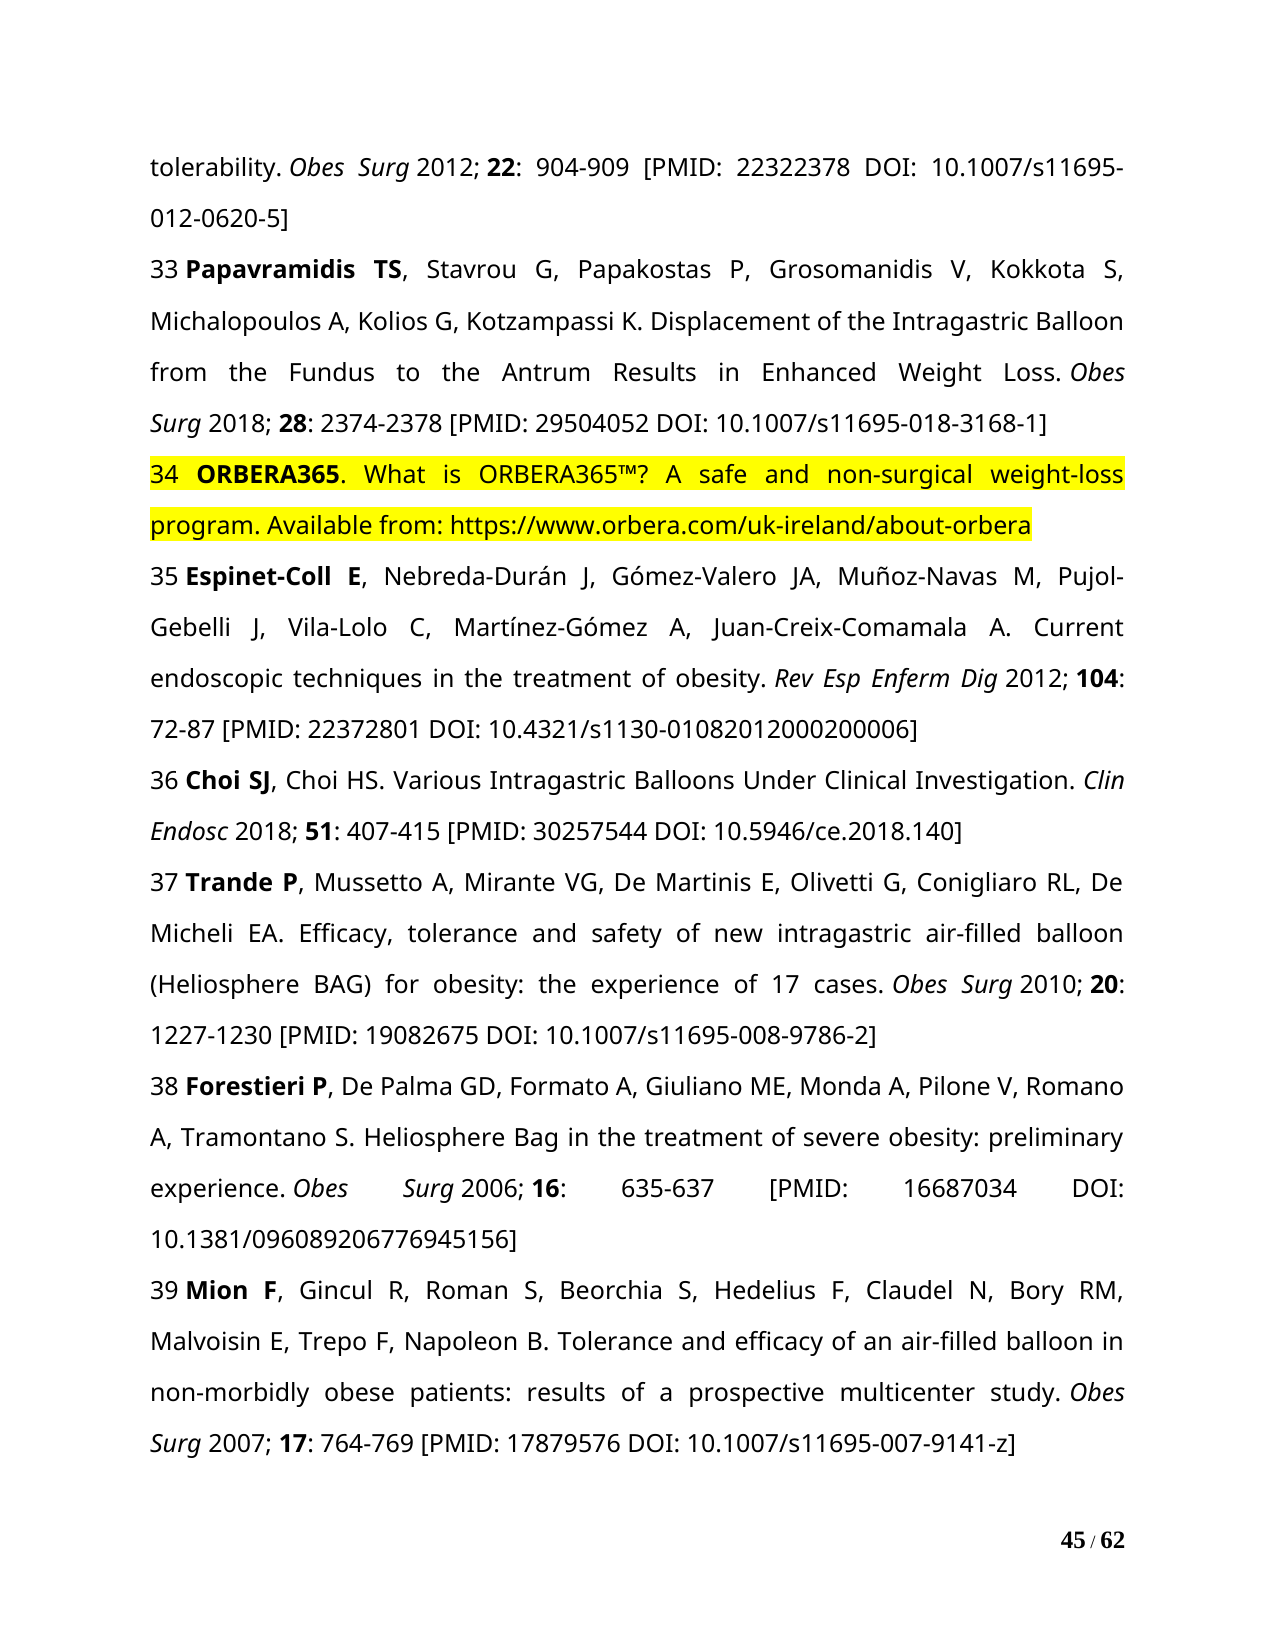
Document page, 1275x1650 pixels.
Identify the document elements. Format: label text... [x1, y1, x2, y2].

text 35 Espinet-Coll E, Nebreda-Durán J, Gómez-Valero JA, Muñoz-Navas M, Pujol-Gebelli J, Vila-Lolo C, Martínez-Gómez A, Juan-Creix-Comamala A. Current endoscopic techniques in the treatment of obesity. Rev Esp Enferm Dig 2012; 104: 72-87 [PMID: 22372801 DOI: 10.4321/s1130-01082012000200006] [150, 558, 1125, 746]
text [150, 150, 1125, 235]
text 38 Forestieri P, De Palma GD, Formato A, Giuliano ME, Monda A, Pilone V, Romano A, Tramontano S. Heliosphere Bag in the treatment of severe obesity: preliminary experience. Obes Surg 2006; 16: 635-637 [PMID: 16687034 DOI: 10.1381/096089206776945156] [150, 1069, 1125, 1256]
text 37 Trande P, Mussetto A, Mirante VG, De Martinis E, Olivetti G, Conigliaro RL, De Micheli EA. Efficacy, tolerance and safety of new intragastric air-filled balloon (Heliosphere BAG) for obesity: the experience of 17 cases. Obes Surg 2010; 20: 1227-1230 [PMID: 19082675 DOI: 10.1007/s11695-008-9786-2] [150, 864, 1125, 1052]
text 39 Mion F, Gincul R, Roman S, Beorchia S, Hedelius F, Claudel N, Bory RM, Malvoisin E, Trepo F, Napoleon B. Tolerance and efficacy of an air-filled balloon in non-morbidly obese patients: results of a prospective multicenter study. Obes Surg 2007; 17: 764-769 [PMID: 17879576 DOI: 10.1007/s11695-007-9141-z] [150, 1273, 1125, 1460]
text 34 ORBERA365. What is ORBERA365™? A safe and non-surgical weight-loss program. Available from: https://www.orbera.com/uk-ireland/about-orbera [150, 490, 1125, 541]
text 36 Choi SJ, Choi HS. Various Intragastric Balloons Under Clinical Investigation. Clin Endosc 2018; 51: 407-415 [PMID: 30257544 DOI: 10.5946/ce.2018.140] [150, 762, 1125, 848]
text 33 Papavramidis TS, Stavrou G, Papakostas P, Grosomanidis V, Kokkota S, Michalopoulos A, Kolios G, Kotzampassi K. Displacement of the Intragastric Balloon from the Fundus to the Antrum Results in Enhanced Weight Loss. Obes Surg 2018; 28: 2374-2378 [PMID: 29504052 DOI: 10.1007/s11695-018-3168-1] [150, 252, 1125, 439]
